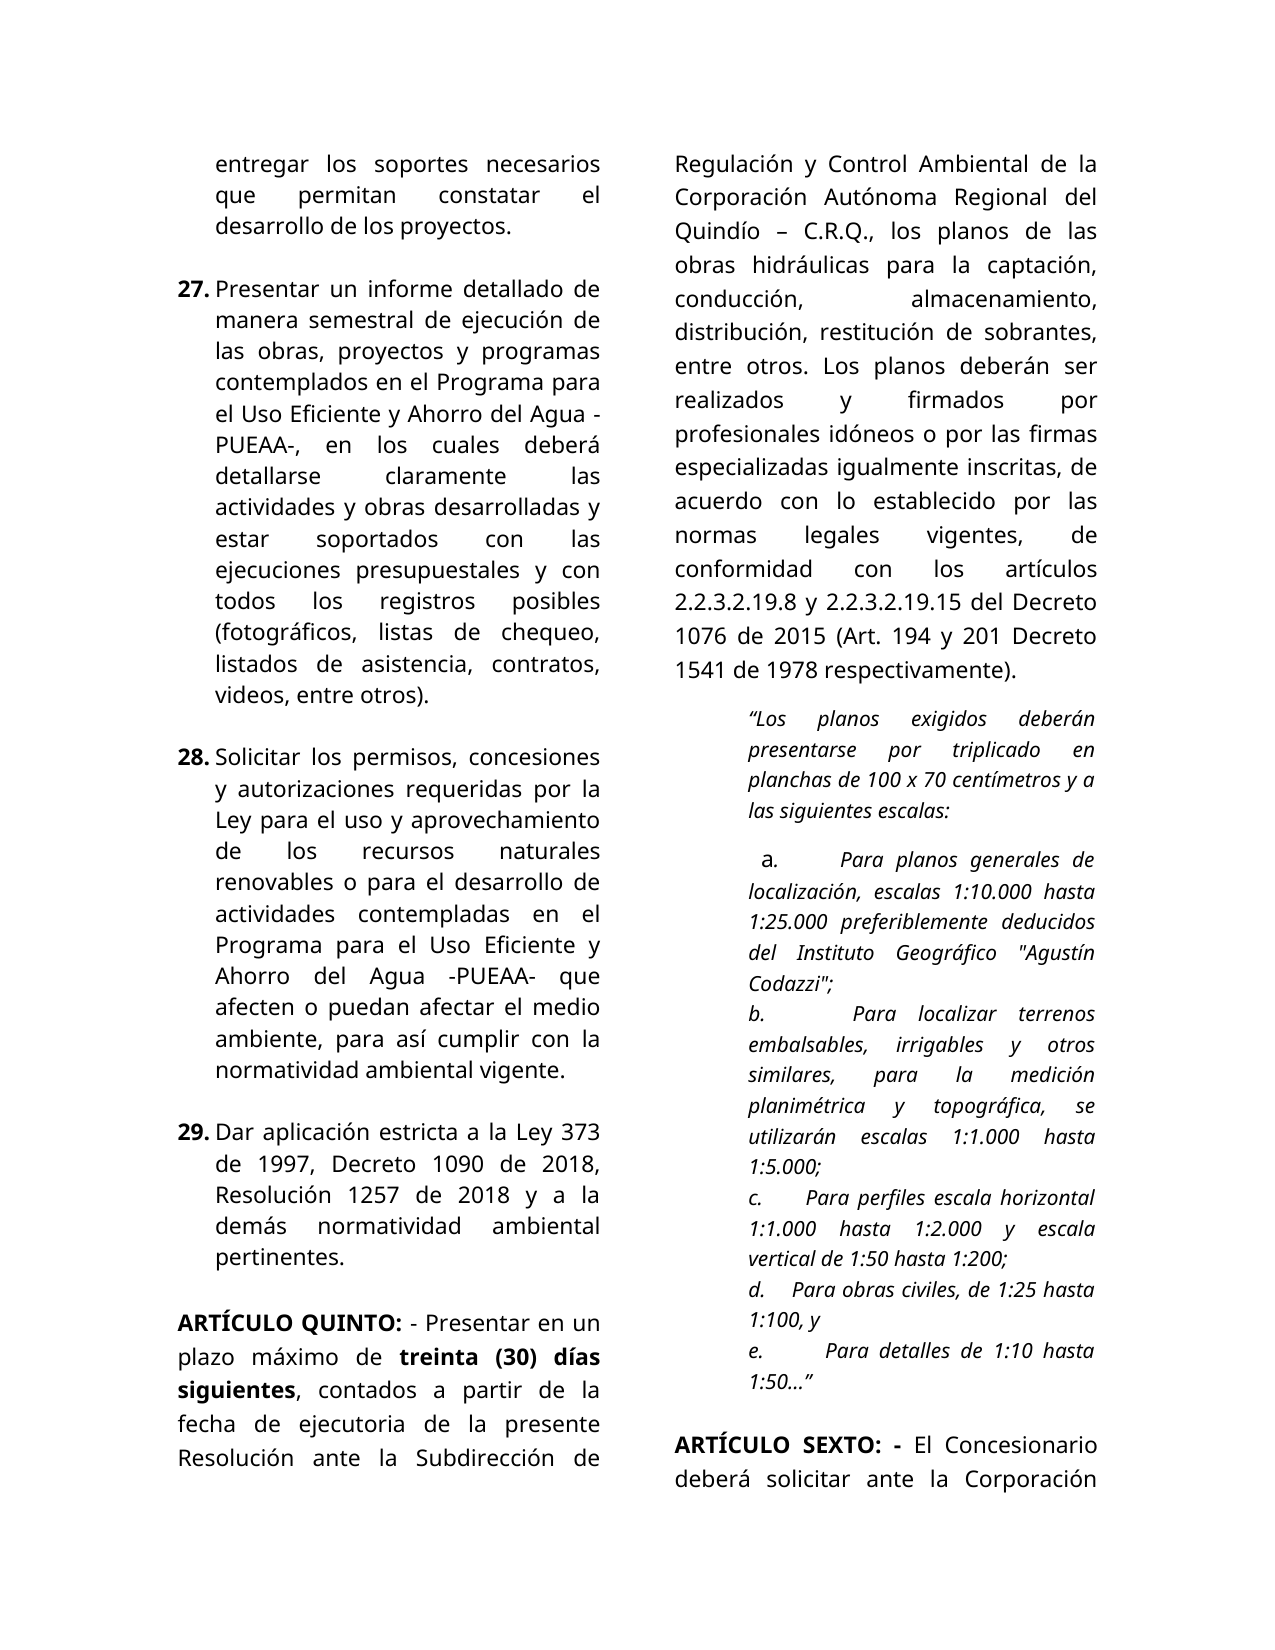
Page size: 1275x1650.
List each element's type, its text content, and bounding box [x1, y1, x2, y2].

list Presentar un informe detallado de manera semestral de ejecución de las obras, proyectos y programas contemplados en el Programa para el Uso Eficiente y Ahorro del Agua -PUEAA-, en los cuales deberá detallarse claramente las actividades y obras desarrolladas y estar soportados con las ejecuciones presupuestales y con todos los registros posibles (fotográficos, listas de chequeo, listados de asistencia, contratos, videos, entre otros). [177, 273, 601, 710]
text b. Para localizar terrenos embalsables, irrigables y otros similares, para la medición planimétrica y topográfica, se utilizarán escalas 1:1.000 hasta 1:5.000; [748, 999, 1098, 1181]
text a. Para planos generales de localización, escalas 1:10.000 hasta 1:25.000 preferiblemente deducidos del Instituto Geográfico "Agustín Codazzi"; [748, 843, 1098, 997]
text e. Para detalles de 1:10 hasta 1:50…” [748, 1336, 1098, 1395]
list Dar aplicación estricta a la Ley 373 de 1997, Decreto 1090 de 2018, Resolución 1257 de 2018 y a la demás normatividad ambiental pertinentes. [177, 1116, 601, 1273]
text d. Para obras civiles, de 1:25 hasta 1:100, y [748, 1275, 1098, 1334]
text “Los planos exigidos deberán presentarse por triplicado en planchas de 100 x 70 centímetros y a las siguientes escalas: [748, 704, 1098, 824]
text c. Para perfiles escala horizontal 1:1.000 hasta 1:2.000 y escala vertical de 1:50 hasta 1:200; [748, 1183, 1098, 1273]
text ARTÍCULO QUINTO: - Presentar en un plazo máximo de treinta (30) días siguientes, contados a partir de la fecha de ejecutoria de la presente Resolución ante la Subdirección de Regulación y Control Ambiental de la Corporación Autónoma Regional del Quindío – C.R.Q., los planos de las obras hidráulicas para la captación, conducción, almacenamiento, distribución, restitución de sobrantes, entre otros. Los planos deberán ser realizados y firmados por profesionales idóneos o por las firmas especializadas igualmente inscritas, de acuerdo con lo establecido por las normas legales vigentes, de conformidad con los artículos 2.2.3.2.19.8 y 2.2.3.2.19.15 del Decreto 1076 de 2015 (Art. 194 y 201 Decreto 1541 de 1978 respectivamente). [674, 148, 1098, 685]
text ARTÍCULO QUINTO: - Presentar en un plazo máximo de treinta (30) días siguientes, contados a partir de la fecha de ejecutoria de la presente Resolución ante la Subdirección de Regulación y Control Ambiental de la Corporación Autónoma Regional del Quindío – C.R.Q., los planos de las obras hidráulicas para la captación, conducción, almacenamiento, distribución, restitución de sobrantes, entre otros. Los planos deberán ser realizados y firmados por profesionales idóneos o por las firmas especializadas igualmente inscritas, de acuerdo con lo establecido por las normas legales vigentes, de conformidad con los artículos 2.2.3.2.19.8 y 2.2.3.2.19.15 del Decreto 1076 de 2015 (Art. 194 y 201 Decreto 1541 de 1978 respectivamente). [177, 1307, 601, 1473]
list Solicitar los permisos, concesiones y autorizaciones requeridas por la Ley para el uso y aprovechamiento de los recursos naturales renovables o para el desarrollo de actividades contempladas en el Programa para el Uso Eficiente y Ahorro del Agua -PUEAA- que afecten o puedan afectar el medio ambiente, para así cumplir con la normatividad ambiental vigente. [177, 741, 601, 1085]
